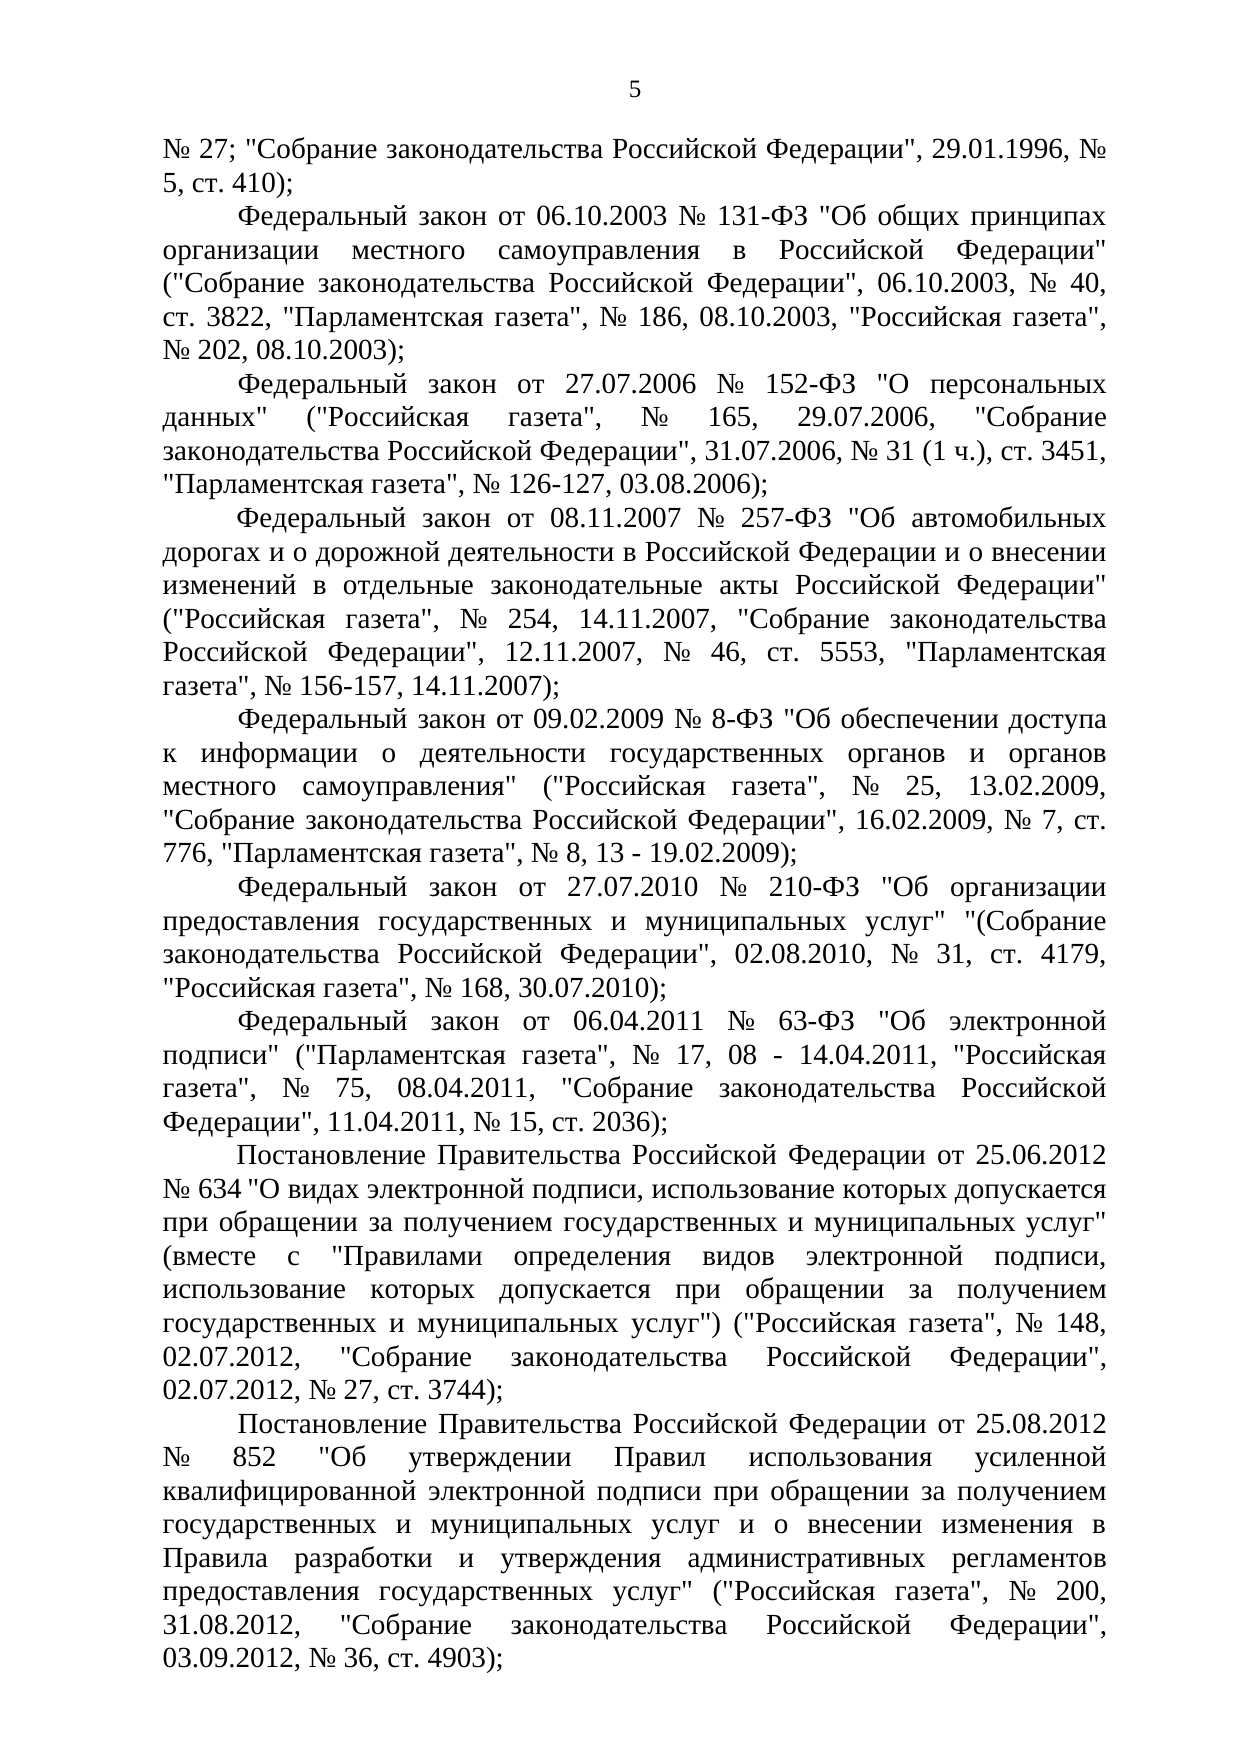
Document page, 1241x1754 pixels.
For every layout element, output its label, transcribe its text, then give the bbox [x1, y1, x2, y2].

text Федеральный закон от 06.04.2011 № 63-ФЗ "Об электронной подписи" ("Парламентская газета", № 17, 08 - 14.04.2011, "Российская газета", № 75, 08.04.2011, "Собрание законодательства Российской Федерации", 11.04.2011, № 15, ст. 2036); [162, 1003, 1107, 1137]
text Федеральный закон от 09.02.2009 № 8-ФЗ "Об обеспечении доступа к информации о деятельности государственных органов и органов местного самоуправления" ("Российская газета", № 25, 13.02.2009, "Собрание законодательства Российской Федерации", 16.02.2009, № 7, ст. 776, "Парламентская газета", № 8, 13 - 19.02.2009); [162, 701, 1107, 869]
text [162, 131, 1107, 198]
text Постановление Правительства Российской Федерации от 25.06.2012 № 634 "О видах электронной подписи, использование которых допускается при обращении за получением государственных и муниципальных услуг" (вместе с "Правилами определения видов электронной подписи, использование которых допускается при обращении за получением государственных и муниципальных услуг") ("Российская газета", № 148, 02.07.2012, "Собрание законодательства Российской Федерации", 02.07.2012, № 27, ст. 3744); [162, 1137, 1107, 1406]
text Федеральный закон от 27.07.2006 № 152-ФЗ "О персональных данных" ("Российская газета", № 165, 29.07.2006, "Собрание законодательства Российской Федерации", 31.07.2006, № 31 (1 ч.), ст. 3451, "Парламентская газета", № 126-127, 03.08.2006); [162, 366, 1107, 500]
text Постановление Правительства Российской Федерации от 25.08.2012 № 852 "Об утверждении Правил использования усиленной квалифицированной электронной подписи при обращении за получением государственных и муниципальных услуг и о внесении изменения в Правила разработки и утверждения административных регламентов предоставления государственных услуг" ("Российская газета", № 200, 31.08.2012, "Собрание законодательства Российской Федерации", 03.09.2012, № 36, ст. 4903); [162, 1406, 1107, 1674]
text Федеральный закон от 08.11.2007 № 257-ФЗ "Об автомобильных дорогах и о дорожной деятельности в Российской Федерации и о внесении изменений в отдельные законодательные акты Российской Федерации" ("Российская газета", № 254, 14.11.2007, "Собрание законодательства Российской Федерации", 12.11.2007, № 46, ст. 5553, "Парламентская газета", № 156-157, 14.11.2007); [162, 500, 1107, 701]
text Федеральный закон от 27.07.2010 № 210-ФЗ "Об организации предоставления государственных и муниципальных услуг" "(Собрание законодательства Российской Федерации", 02.08.2010, № 31, ст. 4179, "Российская газета", № 168, 30.07.2010); [162, 869, 1107, 1003]
text Федеральный закон от 06.10.2003 № 131-ФЗ "Об общих принципах организации местного самоуправления в Российской Федерации" ("Собрание законодательства Российской Федерации", 06.10.2003, № 40, ст. 3822, "Парламентская газета", № 186, 08.10.2003, "Российская газета", № 202, 08.10.2003); [162, 198, 1107, 366]
